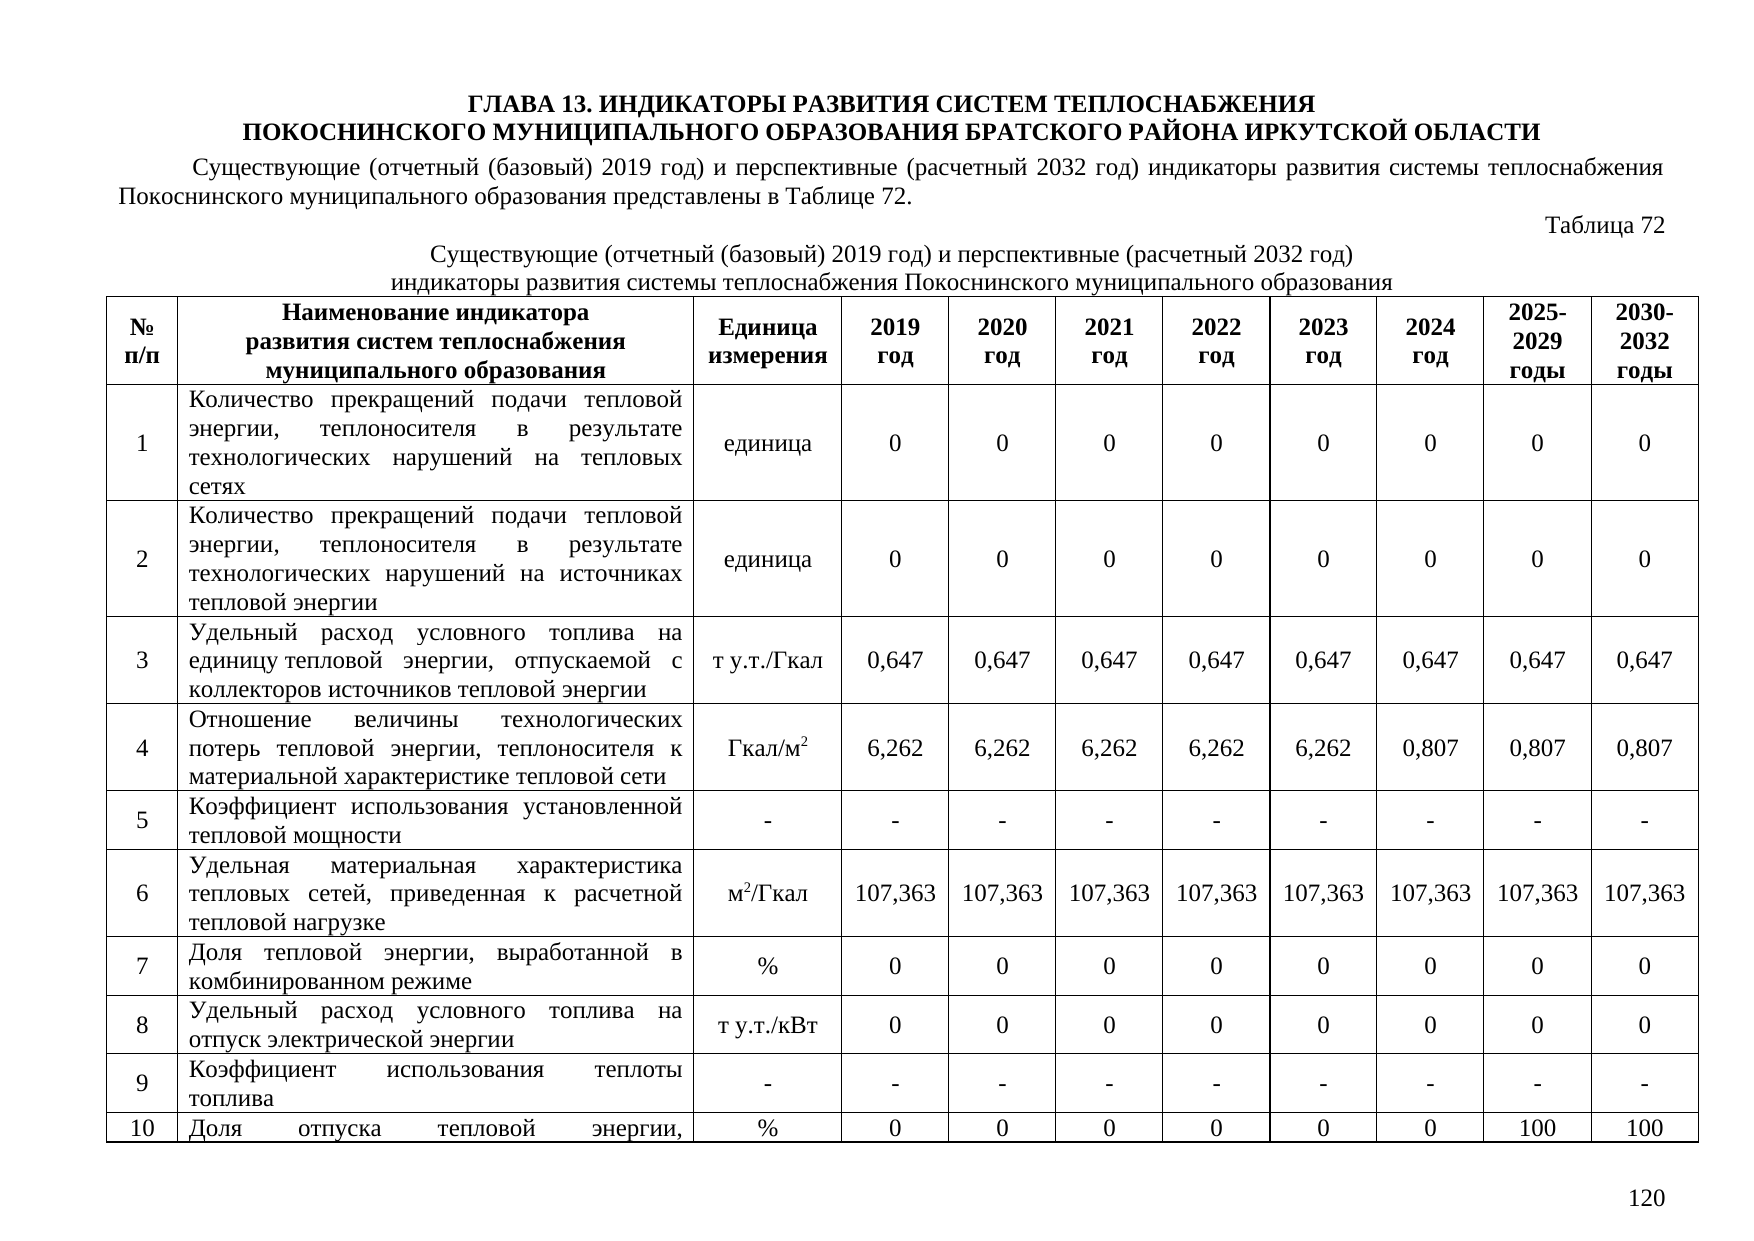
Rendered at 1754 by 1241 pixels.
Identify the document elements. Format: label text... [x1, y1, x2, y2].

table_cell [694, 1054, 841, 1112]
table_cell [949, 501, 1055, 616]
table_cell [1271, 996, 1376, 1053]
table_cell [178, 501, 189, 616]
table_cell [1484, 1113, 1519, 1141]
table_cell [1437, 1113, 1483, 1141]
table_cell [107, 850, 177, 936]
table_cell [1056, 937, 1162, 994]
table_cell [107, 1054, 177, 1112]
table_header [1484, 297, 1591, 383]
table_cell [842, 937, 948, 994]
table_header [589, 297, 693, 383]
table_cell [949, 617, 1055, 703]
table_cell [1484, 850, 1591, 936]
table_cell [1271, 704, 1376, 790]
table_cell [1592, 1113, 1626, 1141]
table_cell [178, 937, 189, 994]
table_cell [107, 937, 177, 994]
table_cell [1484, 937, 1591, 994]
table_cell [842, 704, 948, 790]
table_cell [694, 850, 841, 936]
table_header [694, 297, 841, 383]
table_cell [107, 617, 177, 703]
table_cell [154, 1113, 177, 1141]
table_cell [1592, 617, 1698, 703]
text индикаторы развития системы теплоснабжения Покоснинского муниципального образования [118, 267, 1665, 296]
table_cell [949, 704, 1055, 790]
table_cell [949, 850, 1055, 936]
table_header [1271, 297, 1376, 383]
text Существующие (отчетный (базовый) 2019 год) и перспективные (расчетный 2032 год) индикаторы развития системы теплоснабжения Покоснинского муниципального образования представлены в Таблице 72. [118, 152, 1665, 210]
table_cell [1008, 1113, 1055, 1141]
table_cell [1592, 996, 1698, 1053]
text ГЛАВА 13. ИНДИКАТОРЫ РАЗВИТИЯ СИСТЕМ ТЕПЛОСНАБЖЕНИЯ [118, 89, 1665, 117]
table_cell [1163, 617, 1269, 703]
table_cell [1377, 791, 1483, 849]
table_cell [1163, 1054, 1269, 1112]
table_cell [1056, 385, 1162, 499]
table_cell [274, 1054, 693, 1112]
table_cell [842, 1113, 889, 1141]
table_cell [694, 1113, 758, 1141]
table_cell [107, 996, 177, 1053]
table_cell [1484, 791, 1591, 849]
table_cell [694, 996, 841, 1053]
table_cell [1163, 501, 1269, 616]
text ПОКОСНИНСКОГО МУНИЦИПАЛЬНОГО ОБРАЗОВАНИЯ БРАТСКОГО РАЙОНА ИРКУТСКОЙ ОБЛАСТИ [118, 117, 1665, 146]
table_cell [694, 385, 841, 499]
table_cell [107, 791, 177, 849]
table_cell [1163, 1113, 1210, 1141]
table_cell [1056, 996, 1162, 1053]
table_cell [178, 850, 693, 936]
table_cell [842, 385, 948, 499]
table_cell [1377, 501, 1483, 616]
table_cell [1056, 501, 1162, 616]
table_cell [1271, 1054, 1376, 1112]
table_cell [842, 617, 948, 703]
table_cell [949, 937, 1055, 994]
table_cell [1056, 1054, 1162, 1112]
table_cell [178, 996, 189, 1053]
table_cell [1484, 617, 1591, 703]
text Таблица 72 [118, 210, 1665, 239]
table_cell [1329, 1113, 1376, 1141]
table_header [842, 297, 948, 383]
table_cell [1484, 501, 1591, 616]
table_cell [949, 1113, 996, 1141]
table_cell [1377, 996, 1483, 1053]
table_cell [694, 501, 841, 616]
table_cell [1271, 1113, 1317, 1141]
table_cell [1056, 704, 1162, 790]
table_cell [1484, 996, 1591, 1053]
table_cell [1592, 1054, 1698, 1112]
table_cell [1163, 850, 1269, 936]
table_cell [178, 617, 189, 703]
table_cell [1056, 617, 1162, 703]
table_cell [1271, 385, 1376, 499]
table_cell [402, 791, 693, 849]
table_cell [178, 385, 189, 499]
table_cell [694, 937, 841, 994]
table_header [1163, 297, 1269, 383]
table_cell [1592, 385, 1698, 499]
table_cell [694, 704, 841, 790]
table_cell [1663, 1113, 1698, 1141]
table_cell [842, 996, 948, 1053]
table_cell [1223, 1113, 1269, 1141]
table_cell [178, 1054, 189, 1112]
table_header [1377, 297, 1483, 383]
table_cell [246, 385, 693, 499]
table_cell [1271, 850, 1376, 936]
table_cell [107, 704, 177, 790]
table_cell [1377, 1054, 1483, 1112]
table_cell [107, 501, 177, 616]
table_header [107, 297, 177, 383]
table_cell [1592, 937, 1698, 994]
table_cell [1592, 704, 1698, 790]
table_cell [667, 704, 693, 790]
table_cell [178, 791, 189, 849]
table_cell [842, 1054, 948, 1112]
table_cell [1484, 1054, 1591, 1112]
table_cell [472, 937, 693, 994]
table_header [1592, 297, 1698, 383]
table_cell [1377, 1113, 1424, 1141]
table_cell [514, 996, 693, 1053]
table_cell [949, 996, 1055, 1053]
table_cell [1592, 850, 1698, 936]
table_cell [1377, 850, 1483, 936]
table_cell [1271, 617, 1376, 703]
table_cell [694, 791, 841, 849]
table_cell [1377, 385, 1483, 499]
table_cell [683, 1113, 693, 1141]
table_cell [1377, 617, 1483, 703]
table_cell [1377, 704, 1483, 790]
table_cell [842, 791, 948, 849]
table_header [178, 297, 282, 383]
text Существующие (отчетный (базовый) 2019 год) и перспективные (расчетный 2032 год) [118, 239, 1665, 267]
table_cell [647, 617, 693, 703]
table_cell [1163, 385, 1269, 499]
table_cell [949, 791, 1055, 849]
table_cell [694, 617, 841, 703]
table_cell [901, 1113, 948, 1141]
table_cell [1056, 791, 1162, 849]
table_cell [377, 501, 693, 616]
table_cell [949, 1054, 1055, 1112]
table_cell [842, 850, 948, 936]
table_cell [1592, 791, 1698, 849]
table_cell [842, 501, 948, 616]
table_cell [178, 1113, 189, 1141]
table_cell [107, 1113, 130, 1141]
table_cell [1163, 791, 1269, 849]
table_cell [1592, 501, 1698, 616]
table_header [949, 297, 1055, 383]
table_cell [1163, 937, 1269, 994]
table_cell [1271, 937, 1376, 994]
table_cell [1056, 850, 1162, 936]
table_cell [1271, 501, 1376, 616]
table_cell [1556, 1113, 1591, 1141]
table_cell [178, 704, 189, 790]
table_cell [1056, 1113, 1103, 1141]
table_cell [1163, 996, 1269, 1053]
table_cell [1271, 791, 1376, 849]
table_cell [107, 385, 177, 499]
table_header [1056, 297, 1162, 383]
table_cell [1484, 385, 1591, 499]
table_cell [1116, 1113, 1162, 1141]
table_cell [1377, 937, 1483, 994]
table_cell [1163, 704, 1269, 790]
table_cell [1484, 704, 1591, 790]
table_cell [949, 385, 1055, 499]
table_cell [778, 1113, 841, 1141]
